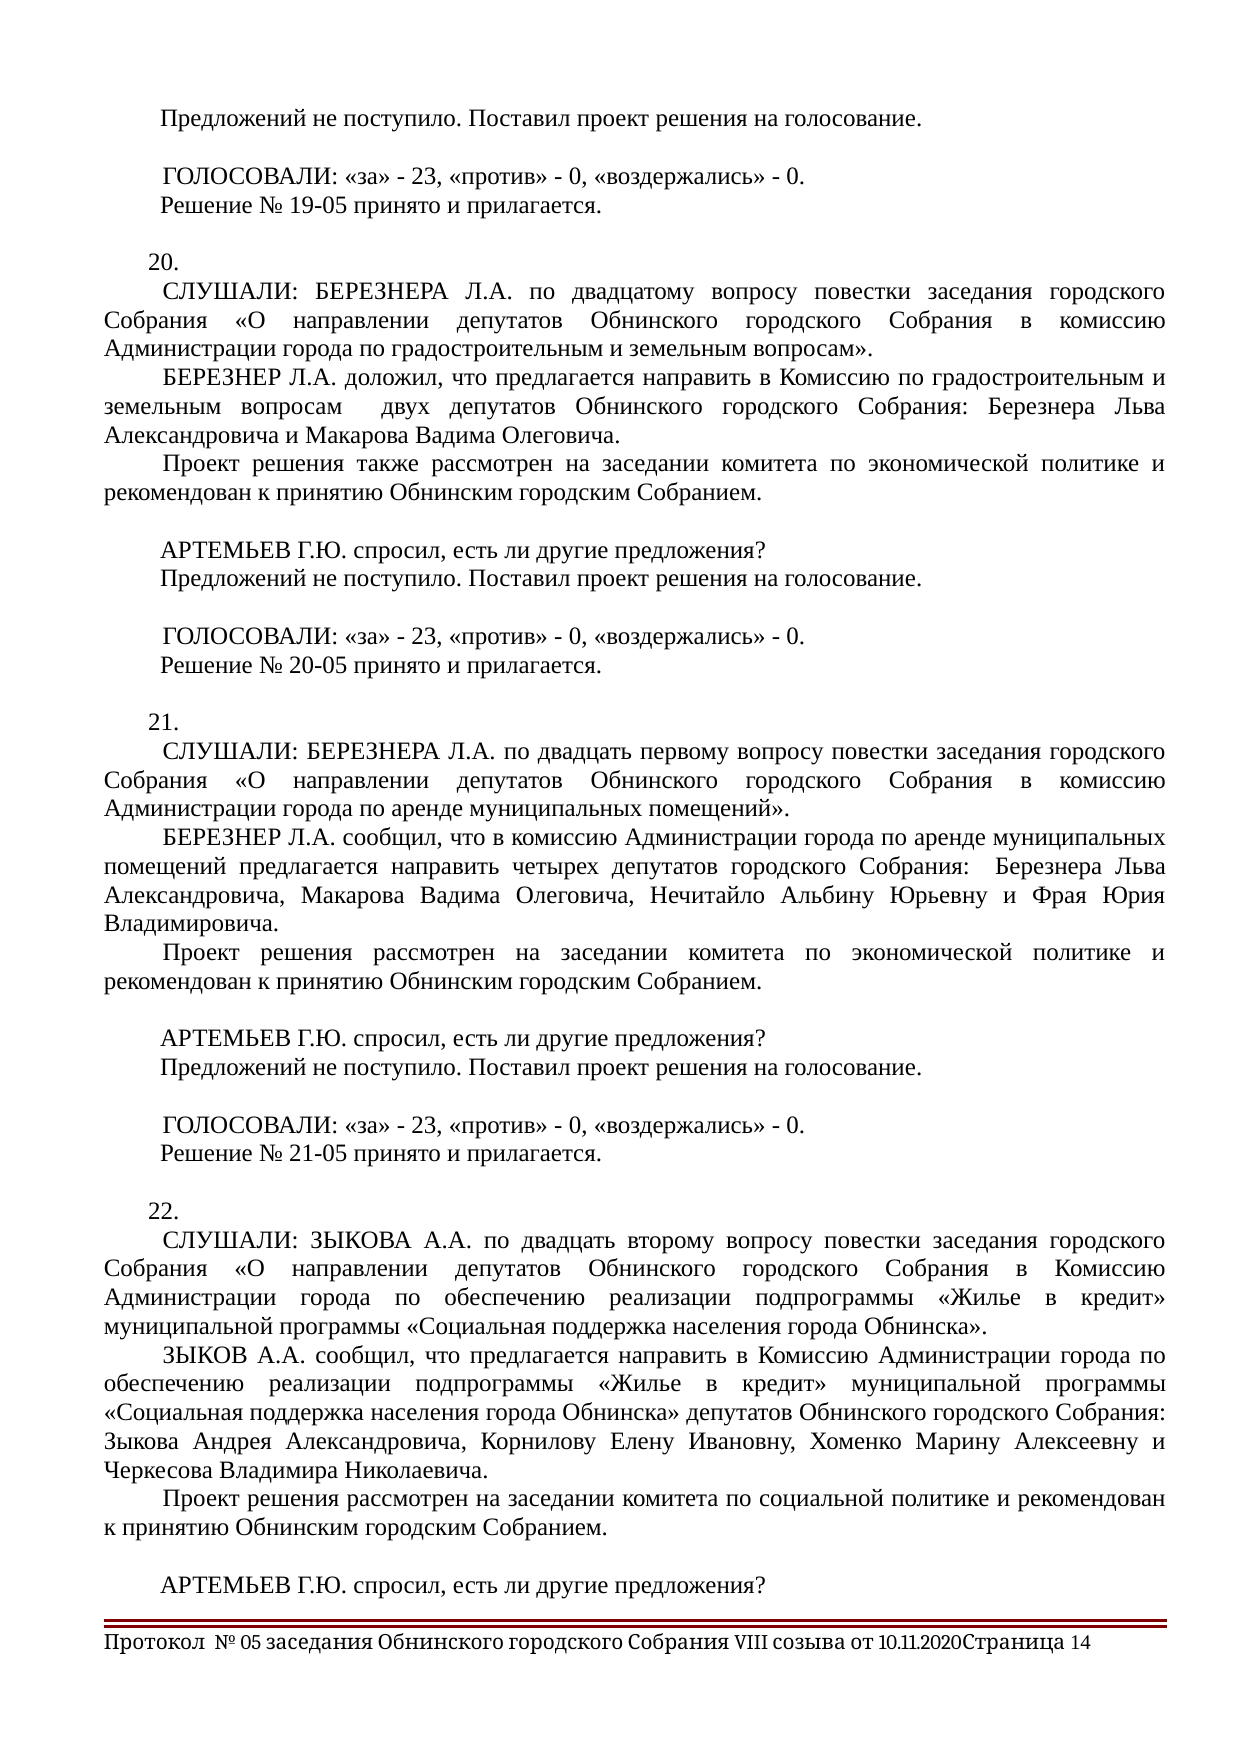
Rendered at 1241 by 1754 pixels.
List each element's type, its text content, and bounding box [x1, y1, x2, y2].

text 22. [103, 1196, 1167, 1225]
text АРТЕМЬЕВ Г.Ю. спросил, есть ли другие предложения? [103, 1023, 1167, 1052]
text Проект решения рассмотрен на заседании комитета по экономической политике и рекомендован к принятию Обнинским городским Собранием. [103, 937, 1167, 995]
text АРТЕМЬЕВ Г.Ю. спросил, есть ли другие предложения? [103, 535, 1167, 563]
text Решение № 19-05 принято и прилагается. [103, 190, 1167, 218]
text АРТЕМЬЕВ Г.Ю. спросил, есть ли другие предложения? [103, 1570, 1167, 1598]
text СЛУШАЛИ: БЕРЕЗНЕРА Л.А. по двадцатому вопросу повестки заседания городского Собрания «О направлении депутатов Обнинского городского Собрания в комиссию Администрации города по градостроительным и земельным вопросам». [103, 276, 1167, 362]
text 20. [103, 247, 1167, 276]
text Проект решения также рассмотрен на заседании комитета по экономической политике и рекомендован к принятию Обнинским городским Собранием. [103, 448, 1167, 506]
text СЛУШАЛИ: БЕРЕЗНЕРА Л.А. по двадцать первому вопросу повестки заседания городского Собрания «О направлении депутатов Обнинского городского Собрания в комиссию Администрации города по аренде муниципальных помещений». [103, 736, 1167, 822]
text ГОЛОСОВАЛИ: «за» - 23, «против» - 0, «воздержались» - 0. [103, 1110, 1167, 1138]
text ГОЛОСОВАЛИ: «за» - 23, «против» - 0, «воздержались» - 0. [103, 621, 1167, 650]
text Предложений не поступило. Поставил проект решения на голосование. [103, 1052, 1167, 1081]
text Решение № 21-05 принято и прилагается. [103, 1138, 1167, 1167]
text БЕРЕЗНЕР Л.А. сообщил, что в комиссию Администрации города по аренде муниципальных помещений предлагается направить четырех депутатов городского Собрания: Березнера Льва Александровича, Макарова Вадима Олеговича, Нечитайло Альбину Юрьевну и Фрая Юрия Владимировича. [103, 822, 1167, 937]
text Решение № 20-05 принято и прилагается. [103, 650, 1167, 678]
text ГОЛОСОВАЛИ: «за» - 23, «против» - 0, «воздержались» - 0. [103, 161, 1167, 190]
text Предложений не поступило. Поставил проект решения на голосование. [103, 103, 1167, 132]
text Предложений не поступило. Поставил проект решения на голосование. [103, 563, 1167, 592]
text БЕРЕЗНЕР Л.А. доложил, что предлагается направить в Комиссию по градостроительным и земельным вопросам двух депутатов Обнинского городского Собрания: Березнера Льва Александровича и Макарова Вадима Олеговича. [103, 362, 1167, 448]
text 21. [103, 707, 1167, 736]
text СЛУШАЛИ: ЗЫКОВА А.А. по двадцать второму вопросу повестки заседания городского Собрания «О направлении депутатов Обнинского городского Собрания в Комиссию Администрации города по обеспечению реализации подпрограммы «Жилье в кредит» муниципальной программы «Социальная поддержка населения города Обнинска». [103, 1225, 1167, 1340]
text Проект решения рассмотрен на заседании комитета по социальной политике и рекомендован к принятию Обнинским городским Собранием. [103, 1483, 1167, 1541]
text ЗЫКОВ А.А. сообщил, что предлагается направить в Комиссию Администрации города по обеспечению реализации подпрограммы «Жилье в кредит» муниципальной программы «Социальная поддержка населения города Обнинска» депутатов Обнинского городского Собрания: Зыкова Андрея Александровича, Корнилову Елену Ивановну, Хоменко Марину Алексеевну и Черкесова Владимира Николаевича. [103, 1340, 1167, 1483]
